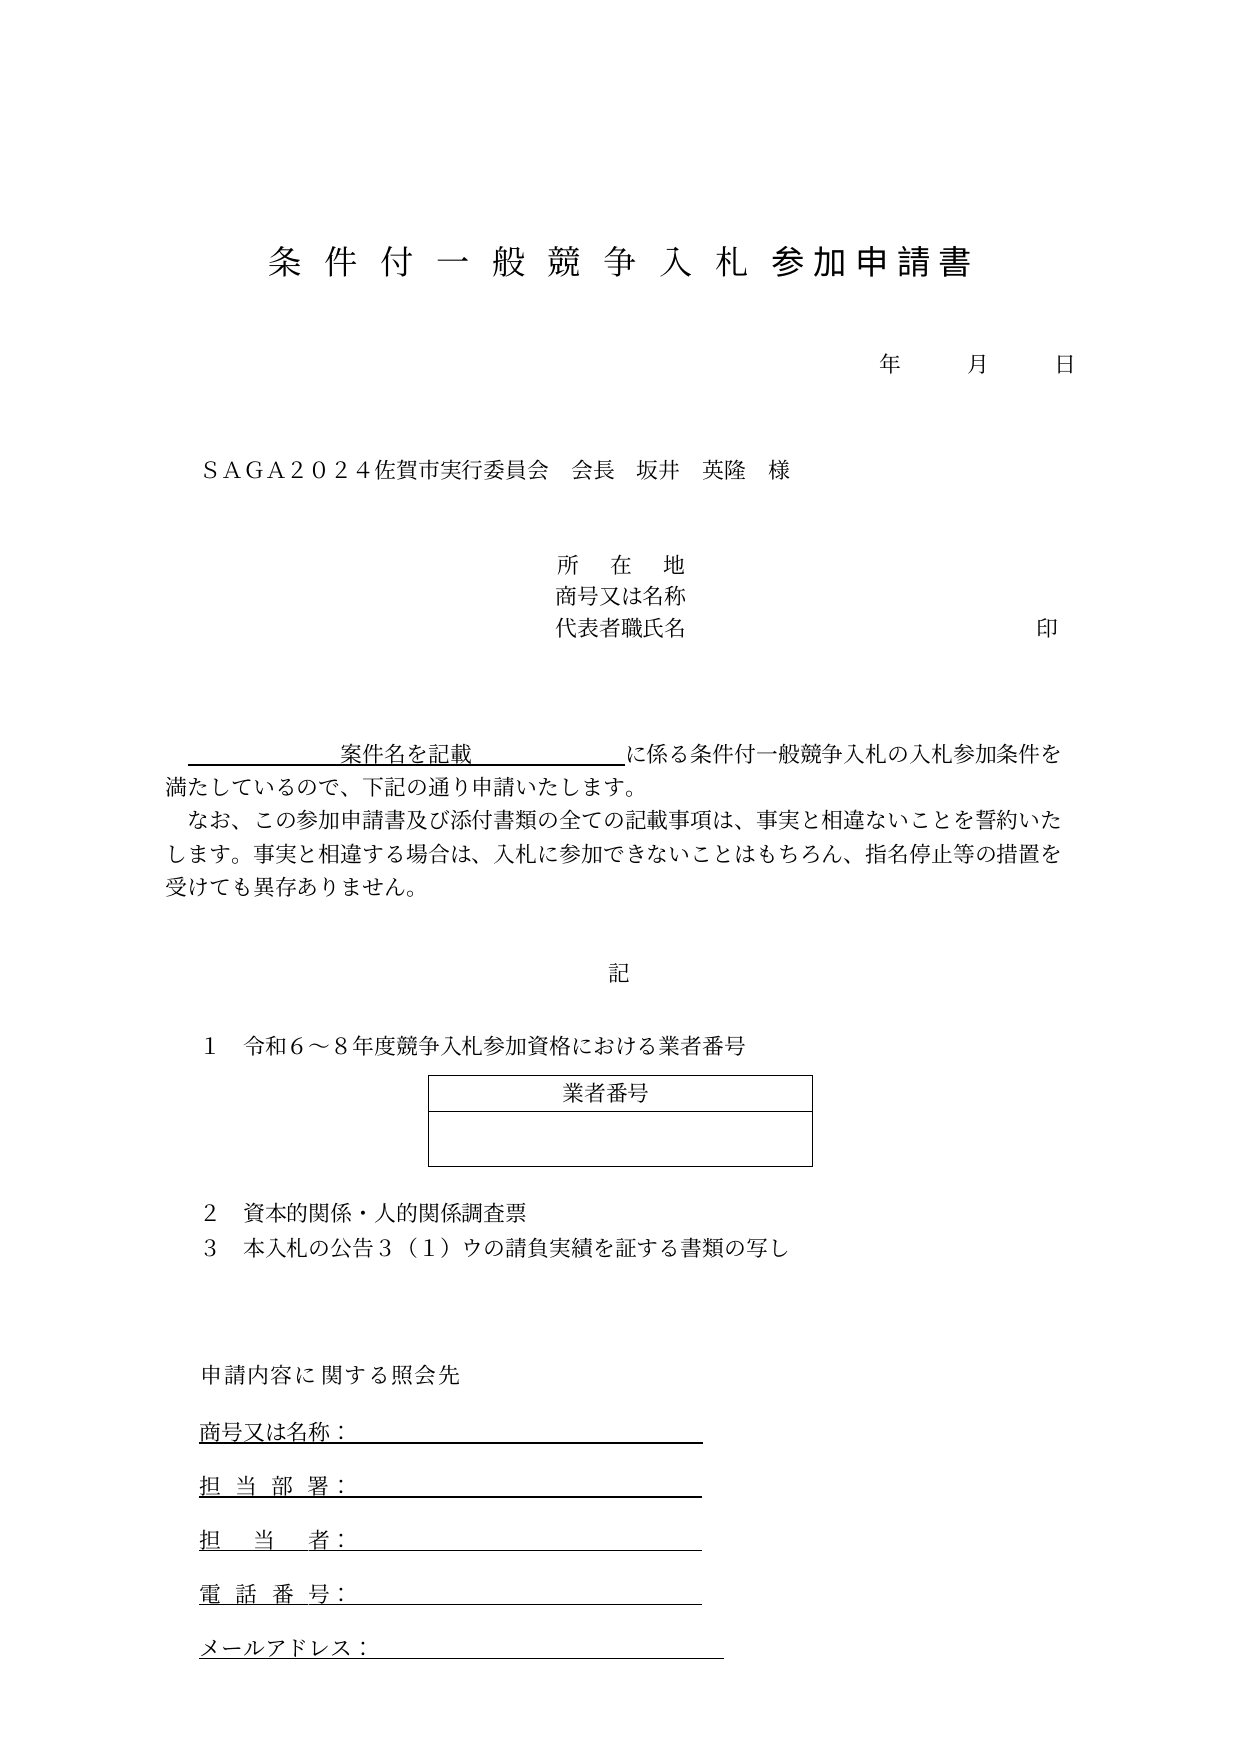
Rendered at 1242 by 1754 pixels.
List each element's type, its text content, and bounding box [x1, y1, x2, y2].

text 担当部署： [199, 1469, 866, 1500]
table_header 業者番号 [429, 1076, 812, 1111]
text 所 在 地 [165, 548, 1076, 579]
text １ 令和６～８年度競争入札参加資格における業者番号 [177, 1029, 1046, 1061]
table_cell [429, 1112, 812, 1166]
text なお、この参加申請書及び添付書類の全ての記載事項は、事実と相違ないことを誓約いたします。事実と相違する場合は、入札に参加できないことはもちろん、指名停止等の措置を受けても異存ありません。 [165, 802, 1076, 902]
text 代表者職氏名 印 [165, 611, 1076, 642]
text 商号又は名称 [165, 579, 1076, 611]
text ３ 本入札の公告３（１）ウの請負実績を証する書類の写し [177, 1231, 1046, 1263]
text 担当者： [199, 1523, 866, 1554]
text 記 [165, 956, 1072, 988]
text ２ 資本的関係・人的関係調査票 [177, 1196, 1046, 1228]
text 申請内容に 関する照会先 [201, 1358, 1076, 1390]
text 案件名を記載 に係る条件付一般競争入札の入札参加条件を満たしているので、下記の通り申請いたします。 [165, 736, 1076, 802]
text 条 件 付 一 般 競 争 入 札 参 加 申 請 書 [165, 236, 1075, 284]
text ＳＡＧＡ２０２４佐賀市実行委員会 会長 坂井 英隆 様 [177, 453, 1046, 485]
text メールアドレス： [199, 1631, 866, 1662]
text 電話番号： [199, 1577, 866, 1608]
text 年 月 日 [165, 347, 1076, 379]
text 商号又は名称： [199, 1415, 866, 1446]
